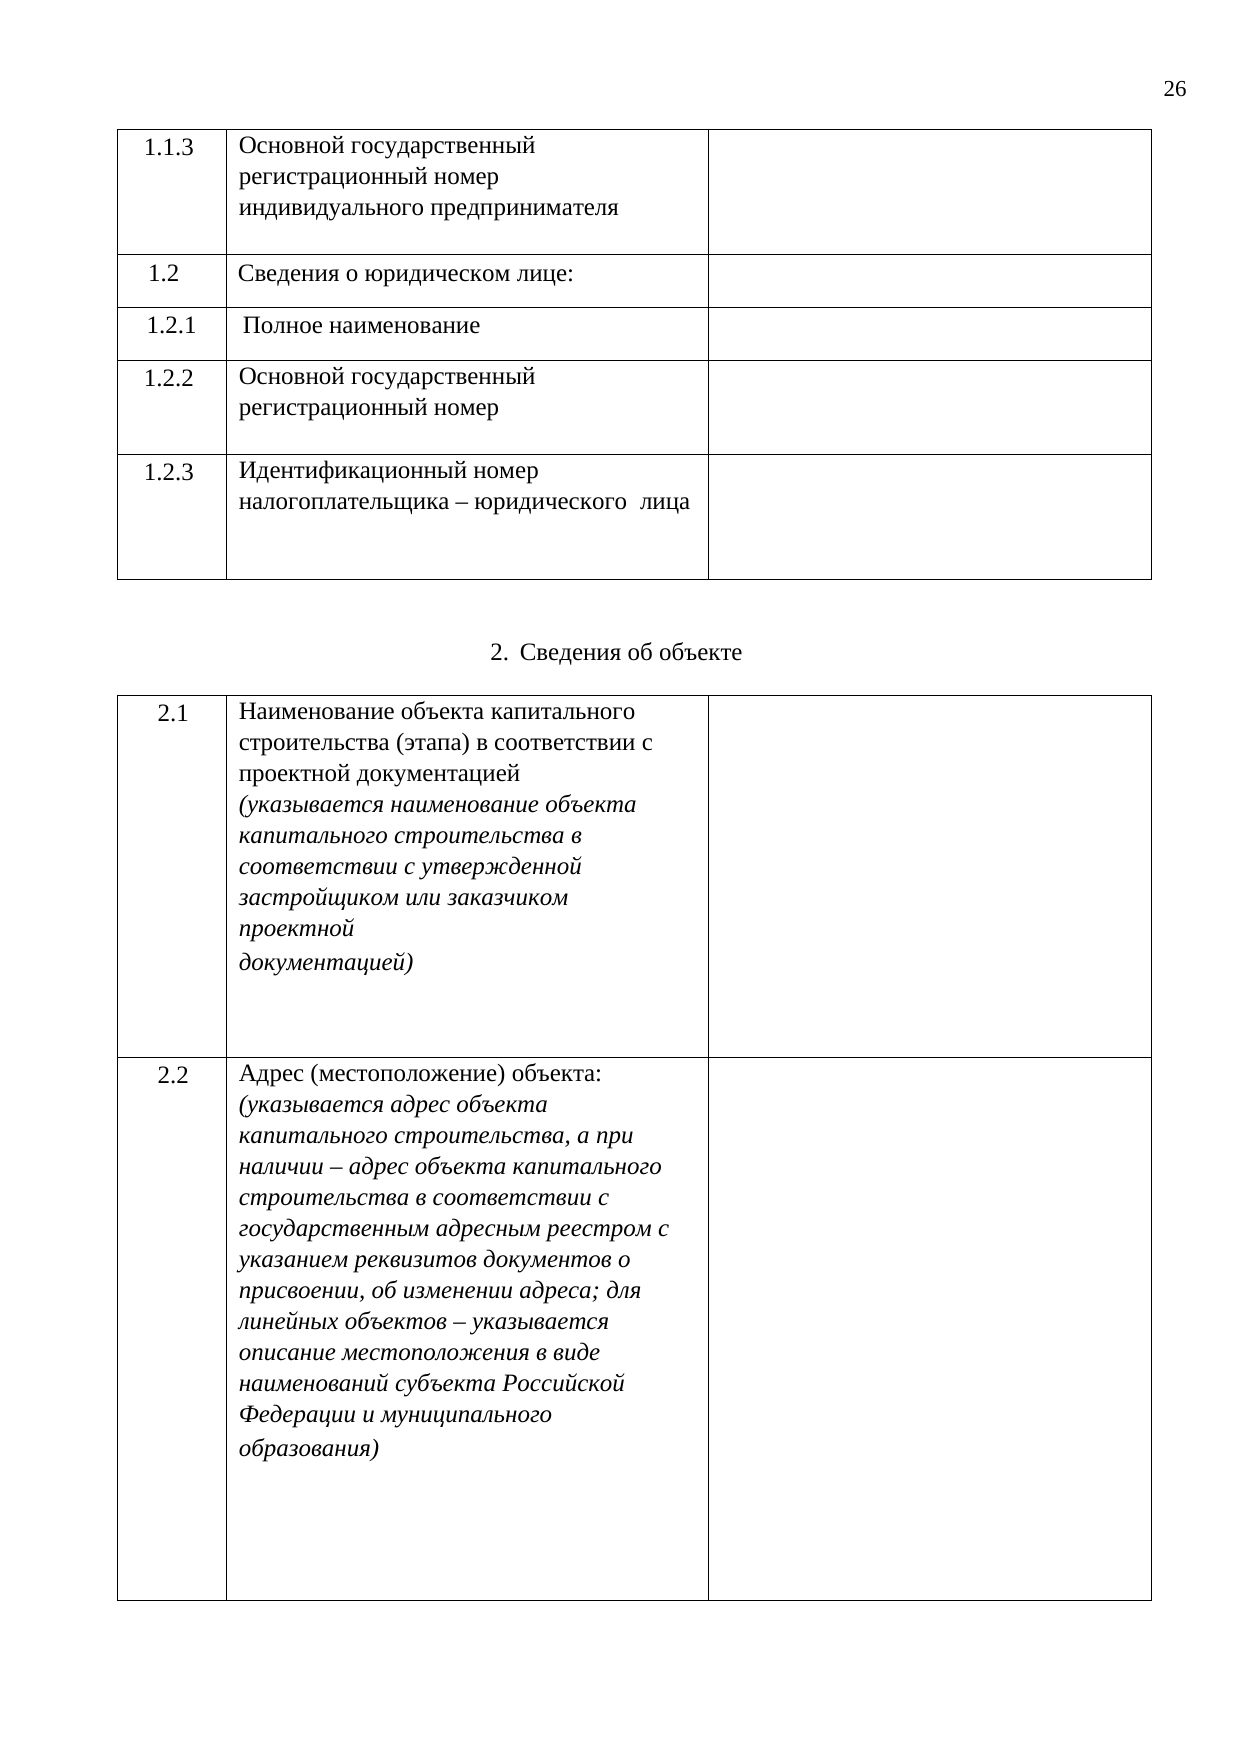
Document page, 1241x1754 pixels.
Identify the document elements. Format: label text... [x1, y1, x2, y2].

table_cell 1.2.1 [118, 308, 226, 360]
table_cell Основной государственный регистрационный номер [227, 361, 708, 454]
table_header [709, 130, 1151, 254]
table_cell [709, 308, 1151, 360]
table_header 2.1 [118, 696, 226, 1057]
table_cell [709, 1058, 1151, 1600]
table_header 1.1.3 [118, 130, 226, 254]
table_cell [709, 455, 1151, 579]
list Сведения об объекте [490, 637, 1186, 665]
table_cell 2.2 [118, 1058, 226, 1600]
table_header [709, 696, 1151, 1057]
table_cell 1.2.2 [118, 361, 226, 454]
table_cell 1.2 [118, 255, 226, 307]
table_header Наименование объекта капитального строительства (этапа) в соответствии с проектной документацией (указывается наименование объекта капитального строительства в соответствии с утвержденной застройщиком или заказчиком проектной документацией) [227, 696, 708, 1057]
table_cell [709, 255, 1151, 307]
table_cell Идентификационный номер налогоплательщика – юридического лица [227, 455, 708, 579]
table_header Основной государственный регистрационный номер индивидуального предпринимателя [227, 130, 708, 254]
table_cell Адрес (местоположение) объекта: (указывается адрес объекта капитального строительства, а при наличии – адрес объекта капитального строительства в соответствии с государственным адресным реестром с указанием реквизитов документов о присвоении, об изменении адреса; для линейных объектов – указывается описание местоположения в виде наименований субъекта Российской Федерации и муниципального образования) [227, 1058, 708, 1600]
table_cell Сведения о юридическом лице: [227, 255, 708, 307]
table_cell 1.2.3 [118, 455, 226, 579]
table_cell Полное наименование [227, 308, 708, 360]
table_cell [709, 361, 1151, 454]
